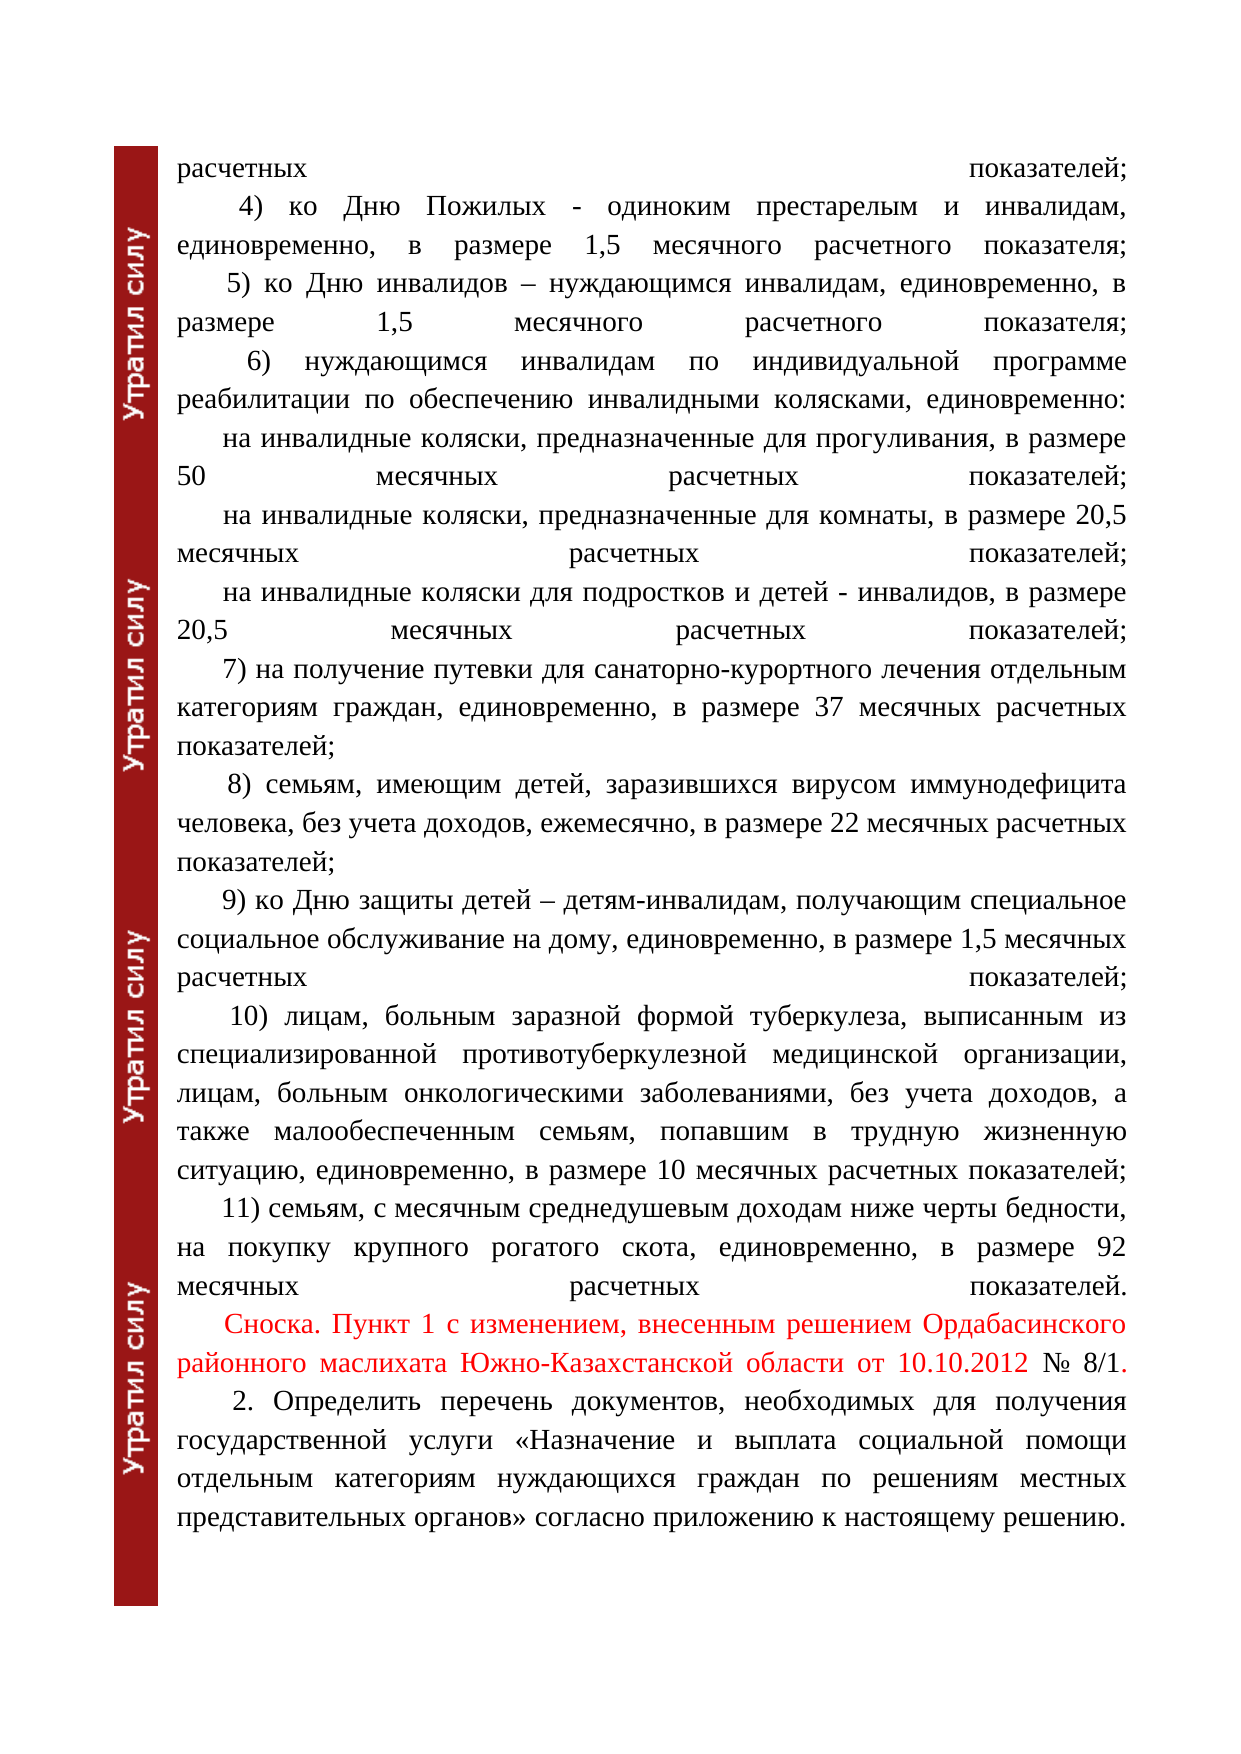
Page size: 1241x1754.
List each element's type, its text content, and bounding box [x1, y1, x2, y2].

picture [114, 1532, 158, 1606]
picture [114, 146, 158, 150]
